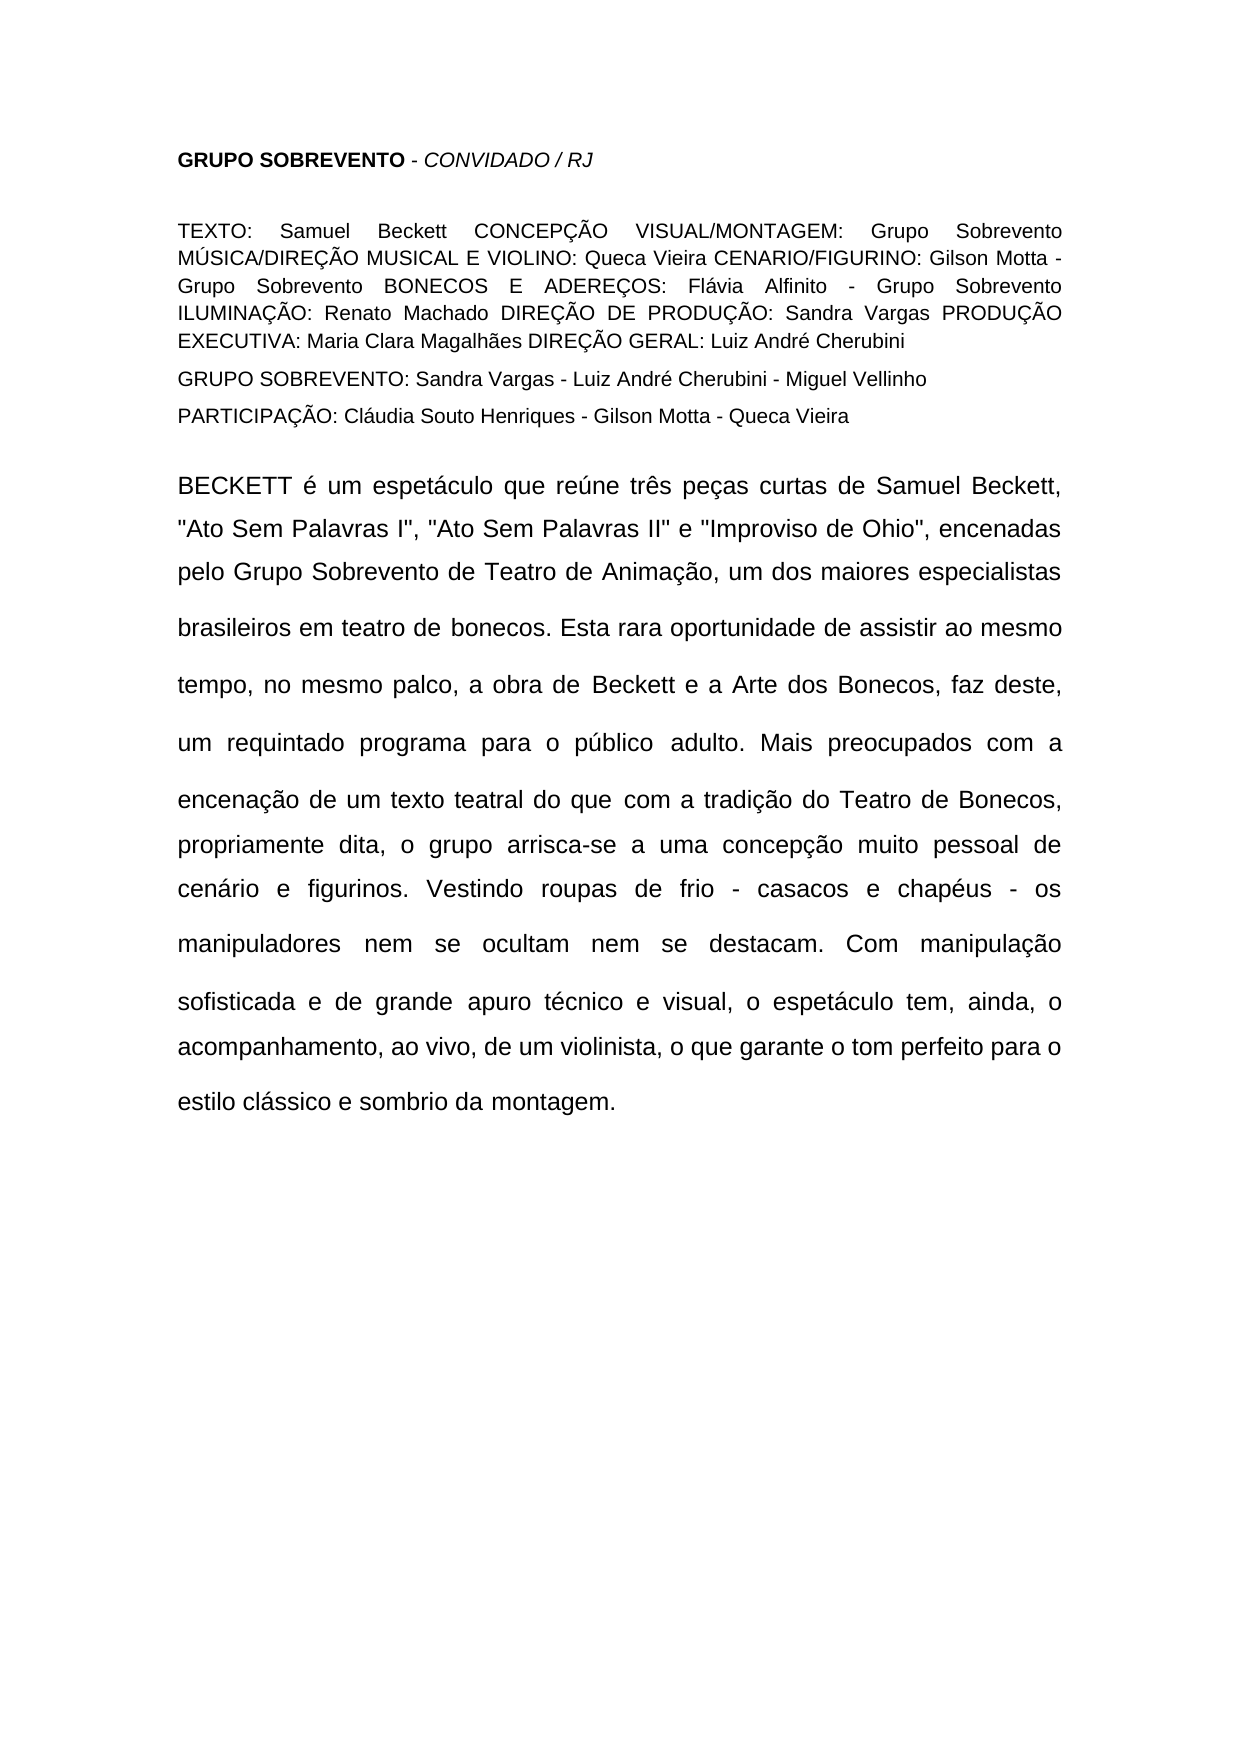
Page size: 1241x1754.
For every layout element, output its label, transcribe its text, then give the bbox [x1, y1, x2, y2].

text GRUPO SOBREVENTO: Sandra Vargas - Luiz André Cherubini - Miguel Vellinho [177, 366, 1063, 390]
text GRUPO SOBREVENTO - CONVIDADO / RJ [177, 148, 1063, 172]
text TEXTO: Samuel Beckett CONCEPÇÃO VISUAL/MONTAGEM: Grupo Sobrevento MÚSICA/DIREÇÃO MUSICAL E VIOLINO: Queca Vieira CENARIO/FIGURINO: Gilson Motta - Grupo Sobrevento BONECOS E ADEREÇOS: Flávia Alfinito - Grupo Sobrevento ILUMINAÇÃO: Renato Machado DIREÇÃO DE PRODUÇÃO: Sandra Vargas PRODUÇÃO EXECUTIVA: Maria Clara Magalhães DIREÇÃO GERAL: Luiz André Cherubini [177, 218, 1063, 352]
text BECKETT é um espetáculo que reúne três peças curtas de Samuel Beckett, "Ato Sem Palavras I", "Ato Sem Palavras II" e "Improviso de Ohio", encenadas pelo Grupo Sobrevento de Teatro de Animação, um dos maiores especialistas brasileiros em teatro de bonecos. Esta rara oportunidade de assistir ao mesmo tempo, no mesmo palco, a obra de Beckett e a Arte dos Bonecos, faz deste, um requintado programa para o público adulto. Mais preocupados com a encenação de um texto teatral do que com a tradição do Teatro de Bonecos, propriamente dita, o grupo arrisca-se a uma concepção muito pessoal de cenário e figurinos. Vestindo roupas de frio - casacos e chapéus - os manipuladores nem se ocultam nem se destacam. Com manipulação sofisticada e de grande apuro técnico e visual, o espetáculo tem, ainda, o acompanhamento, ao vivo, de um violinista, o que garante o tom perfeito para o estilo clássico e sombrio da montagem. [177, 471, 1063, 1118]
text PARTICIPAÇÃO: Cláudia Souto Henriques - Gilson Motta - Queca Vieira [177, 404, 1063, 428]
